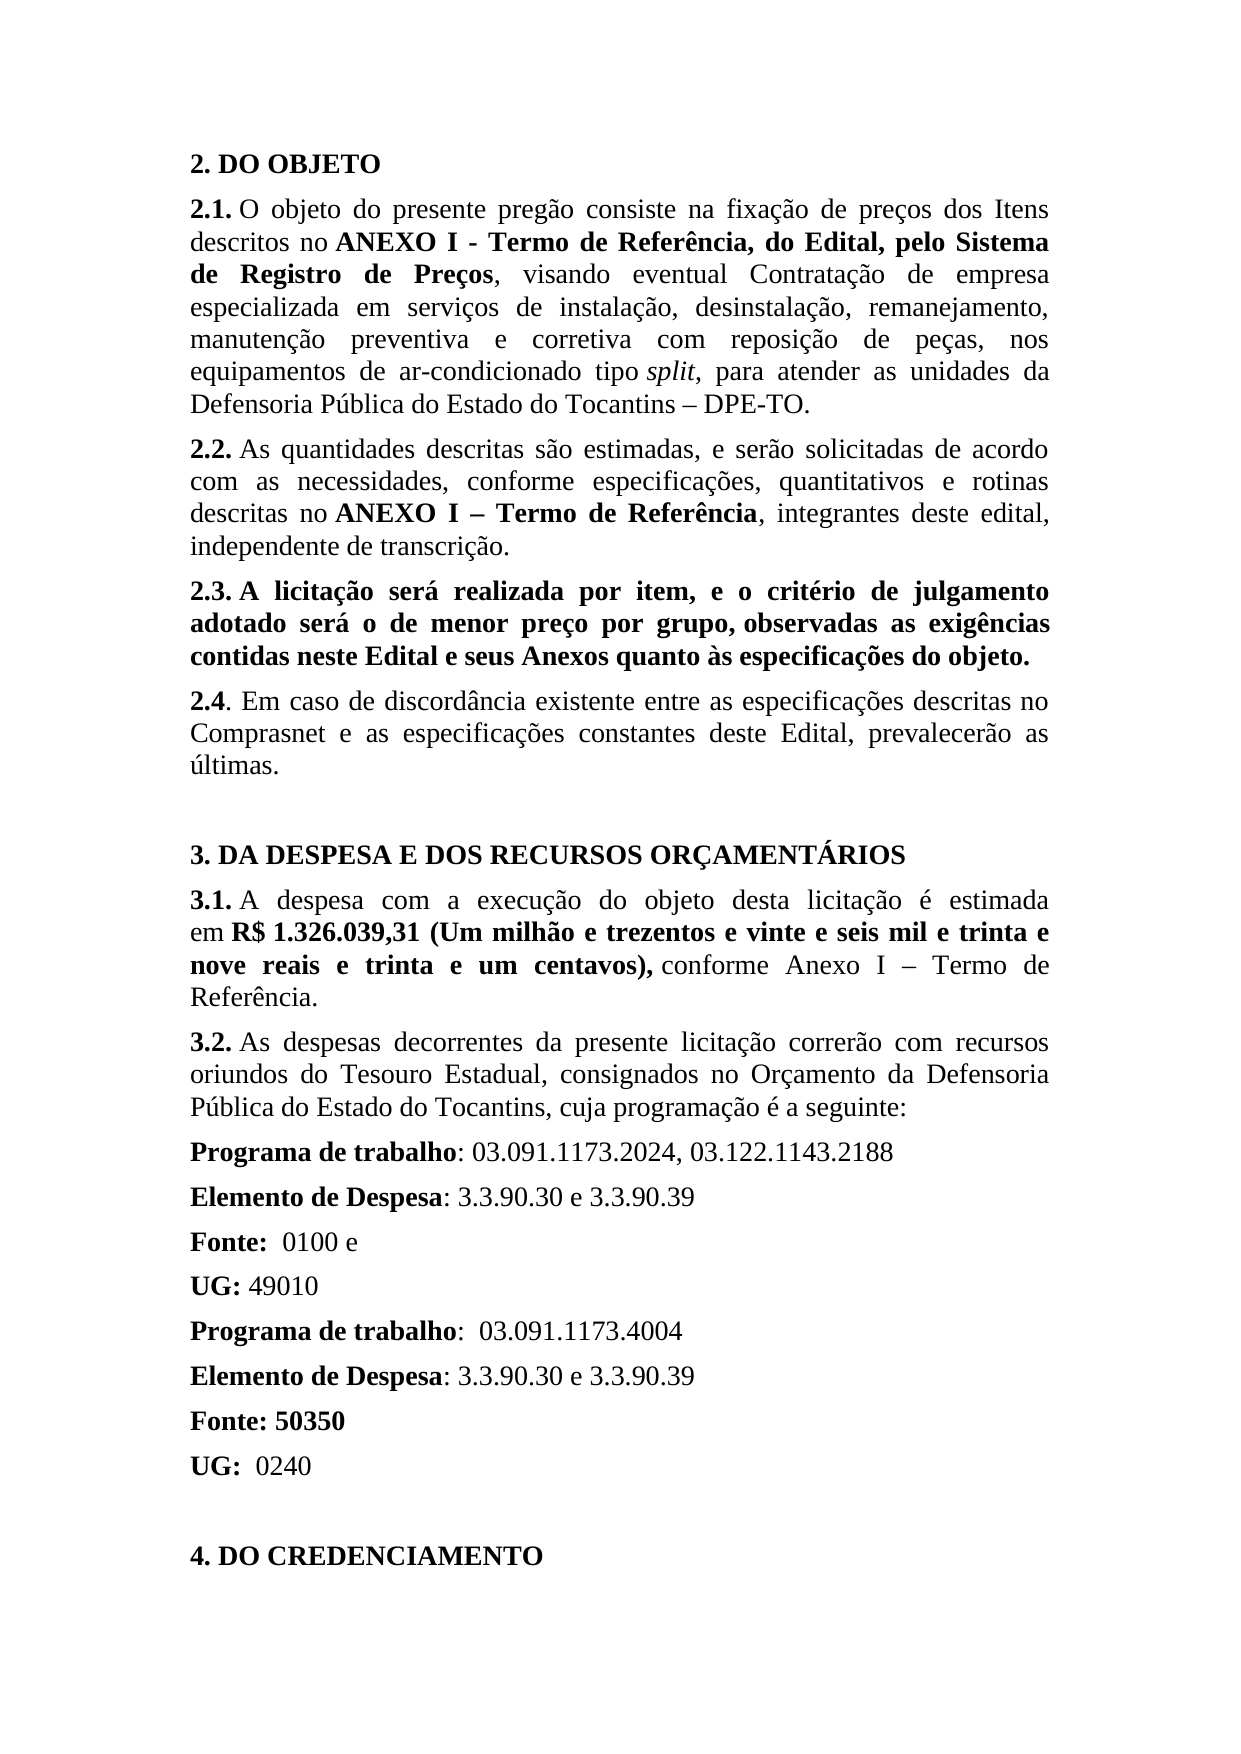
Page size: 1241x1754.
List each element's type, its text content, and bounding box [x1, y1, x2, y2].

text 4. DO CREDENCIAMENTO [190, 1539, 1051, 1571]
text 2. DO OBJETO [190, 148, 1051, 180]
text 3. DA DESPESA E DOS RECURSOS ORÇAMENTÁRIOS [190, 838, 1051, 871]
text 3.2. As despesas decorrentes da presente licitação correrão com recursos oriundos do Tesouro Estadual, consignados no Orçamento da Defensoria Pública do Estado do Tocantins, cuja programação é a seguinte: [190, 1025, 1051, 1122]
text UG: 0240 [190, 1449, 1051, 1481]
text Elemento de Despesa: 3.3.90.30 e 3.3.90.39 [190, 1180, 1051, 1212]
text 2.1. O objeto do presente pregão consiste na fixação de preços dos Itens descritos no ANEXO I - Termo de Referência, do Edital, pelo Sistema de Registro de Preços, visando eventual Contratação de empresa especializada em serviços de instalação, desinstalação, remanejamento, manutenção preventiva e corretiva com reposição de peças, nos equipamentos de ar-condicionado tipo split, para atender as unidades da Defensoria Pública do Estado do Tocantins – DPE-TO. [190, 192, 1051, 419]
text 2.2. As quantidades descritas são estimadas, e serão solicitadas de acordo com as necessidades, conforme especificações, quantitativos e rotinas descritas no ANEXO I – Termo de Referência, integrantes deste edital, independente de transcrição. [190, 432, 1051, 561]
text Programa de trabalho: 03.091.1173.4004 [190, 1314, 1051, 1347]
text 2.4. Em caso de discordância existente entre as especificações descritas no Comprasnet e as especificações constantes deste Edital, prevalecerão as últimas. [190, 683, 1051, 781]
text Fonte: 0100 e [190, 1224, 1051, 1257]
text 3.1. A despesa com a execução do objeto desta licitação é estimada em R$ 1.326.039,31 (Um milhão e trezentos e vinte e seis mil e trinta e nove reais e trinta e um centavos), conforme Anexo I – Termo de Referência. [190, 883, 1051, 1013]
text Fonte: 50350 [190, 1404, 1051, 1437]
text Elemento de Despesa: 3.3.90.30 e 3.3.90.39 [190, 1359, 1051, 1392]
text Programa de trabalho: 03.091.1173.2024, 03.122.1143.2188 [190, 1135, 1051, 1167]
text UG: 49010 [190, 1269, 1051, 1302]
text 2.3. A licitação será realizada por item, e o critério de julgamento adotado será o de menor preço por grupo, observadas as exigências contidas neste Edital e seus Anexos quanto às especificações do objeto. [190, 574, 1051, 671]
